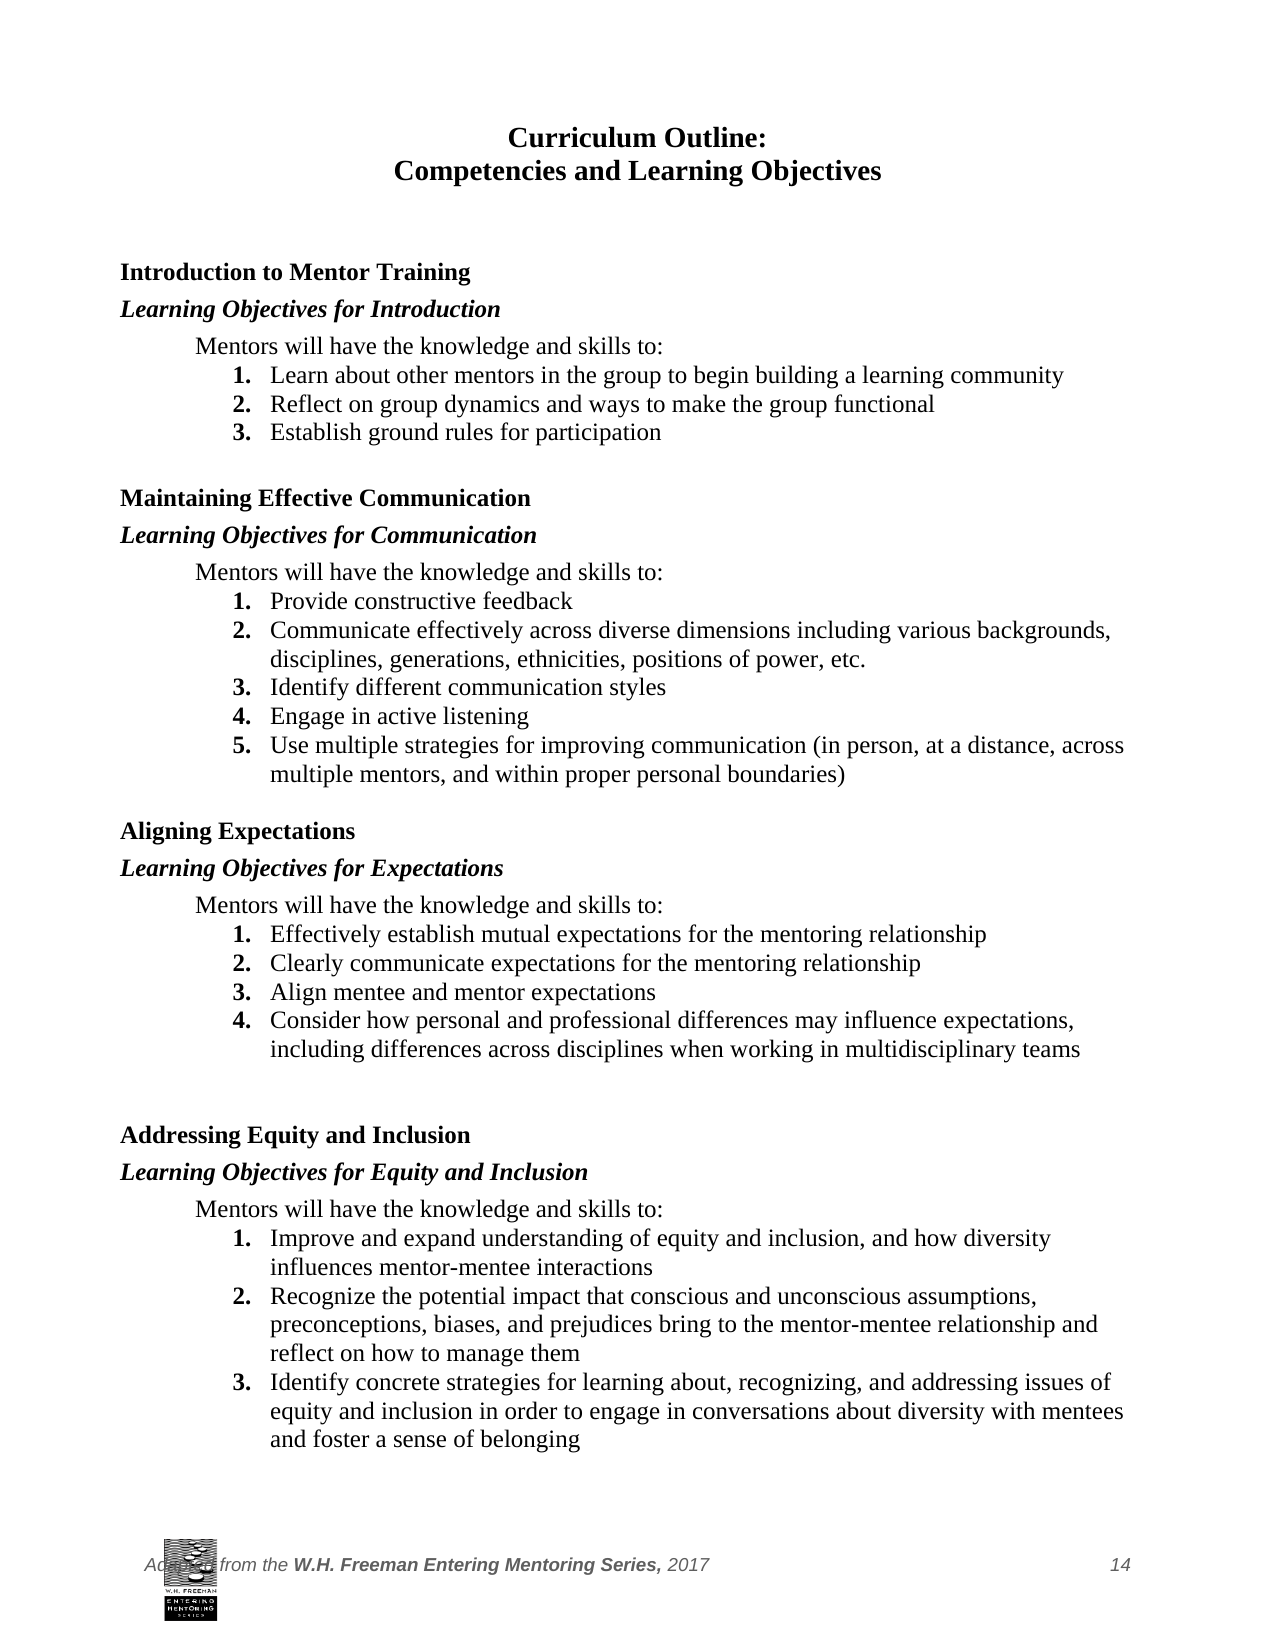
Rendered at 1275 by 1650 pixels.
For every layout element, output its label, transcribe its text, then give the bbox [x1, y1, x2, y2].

text Learning Objectives for Equity and Inclusion [120, 1157, 1155, 1186]
text Competencies and Learning Objectives [120, 153, 1155, 187]
picture [163, 1539, 218, 1621]
text Addressing Equity and Inclusion [120, 1120, 1155, 1149]
list Engage in active listening [232, 701, 1155, 730]
list Identify concrete strategies for learning about, recognizing, and addressing issues of equity and inclusion in order to engage in conversations about diversity with mentees and foster a sense of belonging [232, 1367, 1155, 1453]
text Learning Objectives for Expectations [120, 853, 1155, 882]
text Mentors will have the knowledge and skills to: [120, 557, 1155, 586]
text Maintaining Effective Communication [120, 483, 1155, 512]
list Learn about other mentors in the group to begin building a learning community [232, 360, 1155, 389]
text Curriculum Outline: [120, 120, 1155, 153]
text Mentors will have the knowledge and skills to: [120, 331, 1155, 360]
text Aligning Expectations [120, 816, 1155, 845]
list Communicate effectively across diverse dimensions including various backgrounds, disciplines, generations, ethnicities, positions of power, etc. [232, 615, 1155, 672]
text Learning Objectives for Introduction [120, 294, 1155, 323]
list Provide constructive feedback [232, 586, 1155, 615]
list Identify different communication styles [232, 672, 1155, 701]
list Reflect on group dynamics and ways to make the group functional [232, 389, 1155, 417]
text Learning Objectives for Communication [120, 520, 1155, 549]
list Consider how personal and professional differences may influence expectations, including differences across disciplines when working in multidisciplinary teams [232, 1005, 1155, 1063]
list Improve and expand understanding of equity and inclusion, and how diversity influences mentor-mentee interactions [232, 1223, 1155, 1281]
list Align mentee and mentor expectations [232, 977, 1155, 1005]
text Mentors will have the knowledge and skills to: [120, 890, 1155, 919]
text Introduction to Mentor Training [120, 257, 1155, 286]
text Mentors will have the knowledge and skills to: [120, 1194, 1155, 1223]
list Clearly communicate expectations for the mentoring relationship [232, 948, 1155, 977]
list Effectively establish mutual expectations for the mentoring relationship [232, 919, 1155, 948]
list Use multiple strategies for improving communication (in person, at a distance, across multiple mentors, and within proper personal boundaries) [232, 730, 1155, 787]
list Establish ground rules for participation [232, 417, 1155, 446]
list Recognize the potential impact that conscious and unconscious assumptions, preconceptions, biases, and prejudices bring to the mentor-mentee relationship and reflect on how to manage them [232, 1281, 1155, 1367]
